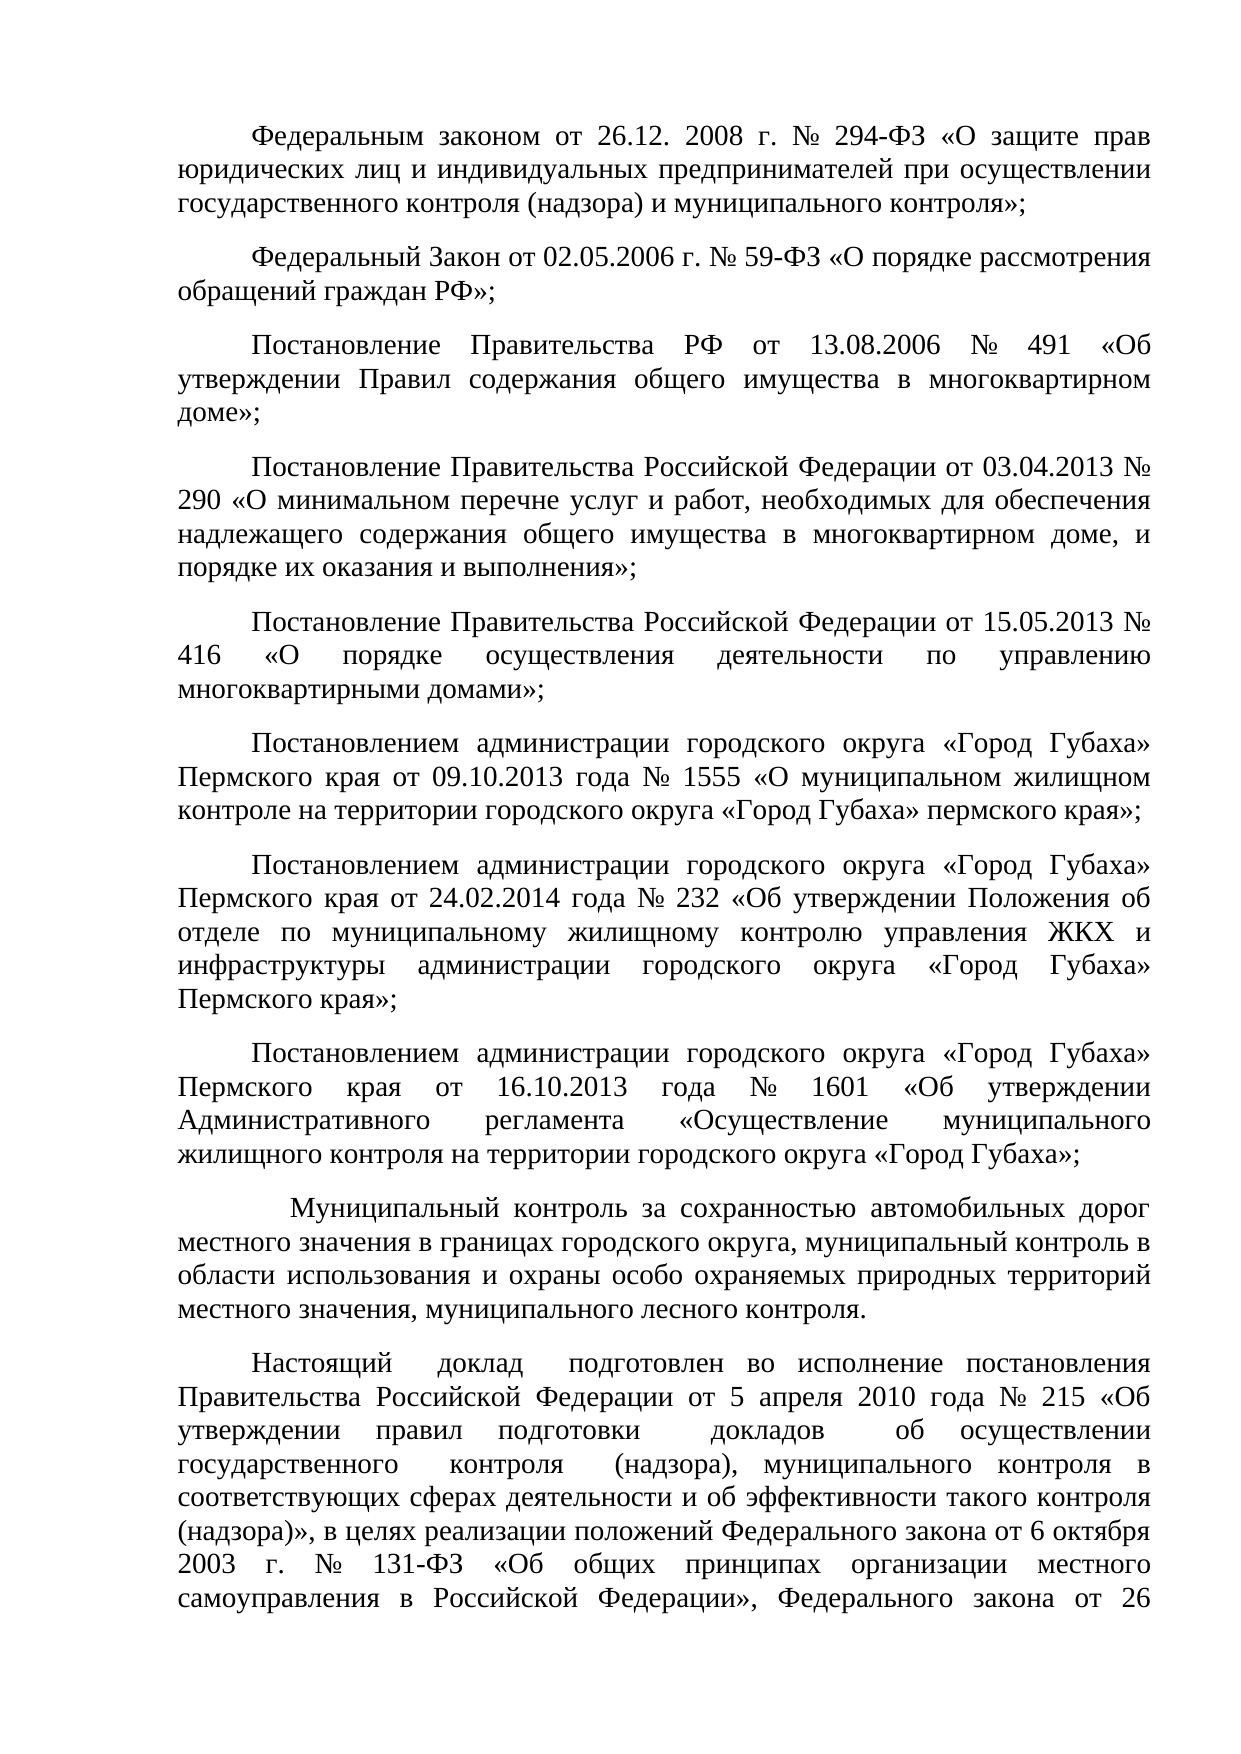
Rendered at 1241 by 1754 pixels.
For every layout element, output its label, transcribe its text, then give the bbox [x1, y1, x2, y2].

text Постановлением администрации городского округа «Город Губаха» Пермского края от 24.02.2014 года № 232 «Об утверждении Положения об отделе по муниципальному жилищному контролю управления ЖКХ и инфраструктуры администрации городского округа «Город Губаха» Пермского края»; [177, 847, 1152, 1014]
text Постановление Правительства Российской Федерации от 15.05.2013 № 416 «О порядке осуществления деятельности по управлению многоквартирными домами»; [177, 604, 1152, 704]
text Федеральный Закон от 02.05.2006 г. № 59-ФЗ «О порядке рассмотрения обращений граждан РФ»; [177, 239, 1152, 307]
text Муниципальный контроль за сохранностью автомобильных дорог местного значения в границах городского округа, муниципальный контроль в области использования и охраны особо охраняемых природных территорий местного значения, муниципального лесного контроля. [177, 1190, 1152, 1324]
text Постановлением администрации городского округа «Город Губаха» Пермского края от 16.10.2013 года № 1601 «Об утверждении Административного регламента «Осуществление муниципального жилищного контроля на территории городского округа «Город Губаха»; [177, 1035, 1152, 1169]
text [177, 1345, 1152, 1614]
text Федеральным законом от 26.12. 2008 г. № 294-ФЗ «О защите прав юридических лиц и индивидуальных предпринимателей при осуществлении государственного контроля (надзора) и муниципального контроля»; [177, 118, 1152, 219]
text Постановление Правительства РФ от 13.08.2006 № 491 «Об утверждении Правил содержания общего имущества в многоквартирном доме»; [177, 327, 1152, 428]
text Постановление Правительства Российской Федерации от 03.04.2013 № 290 «О минимальном перечне услуг и работ, необходимых для обеспечения надлежащего содержания общего имущества в многоквартирном доме, и порядке их оказания и выполнения»; [177, 449, 1152, 583]
text Постановлением администрации городского округа «Город Губаха» Пермского края от 09.10.2013 года № 1555 «О муниципальном жилищном контроле на территории городского округа «Город Губаха» пермского края»; [177, 725, 1152, 826]
